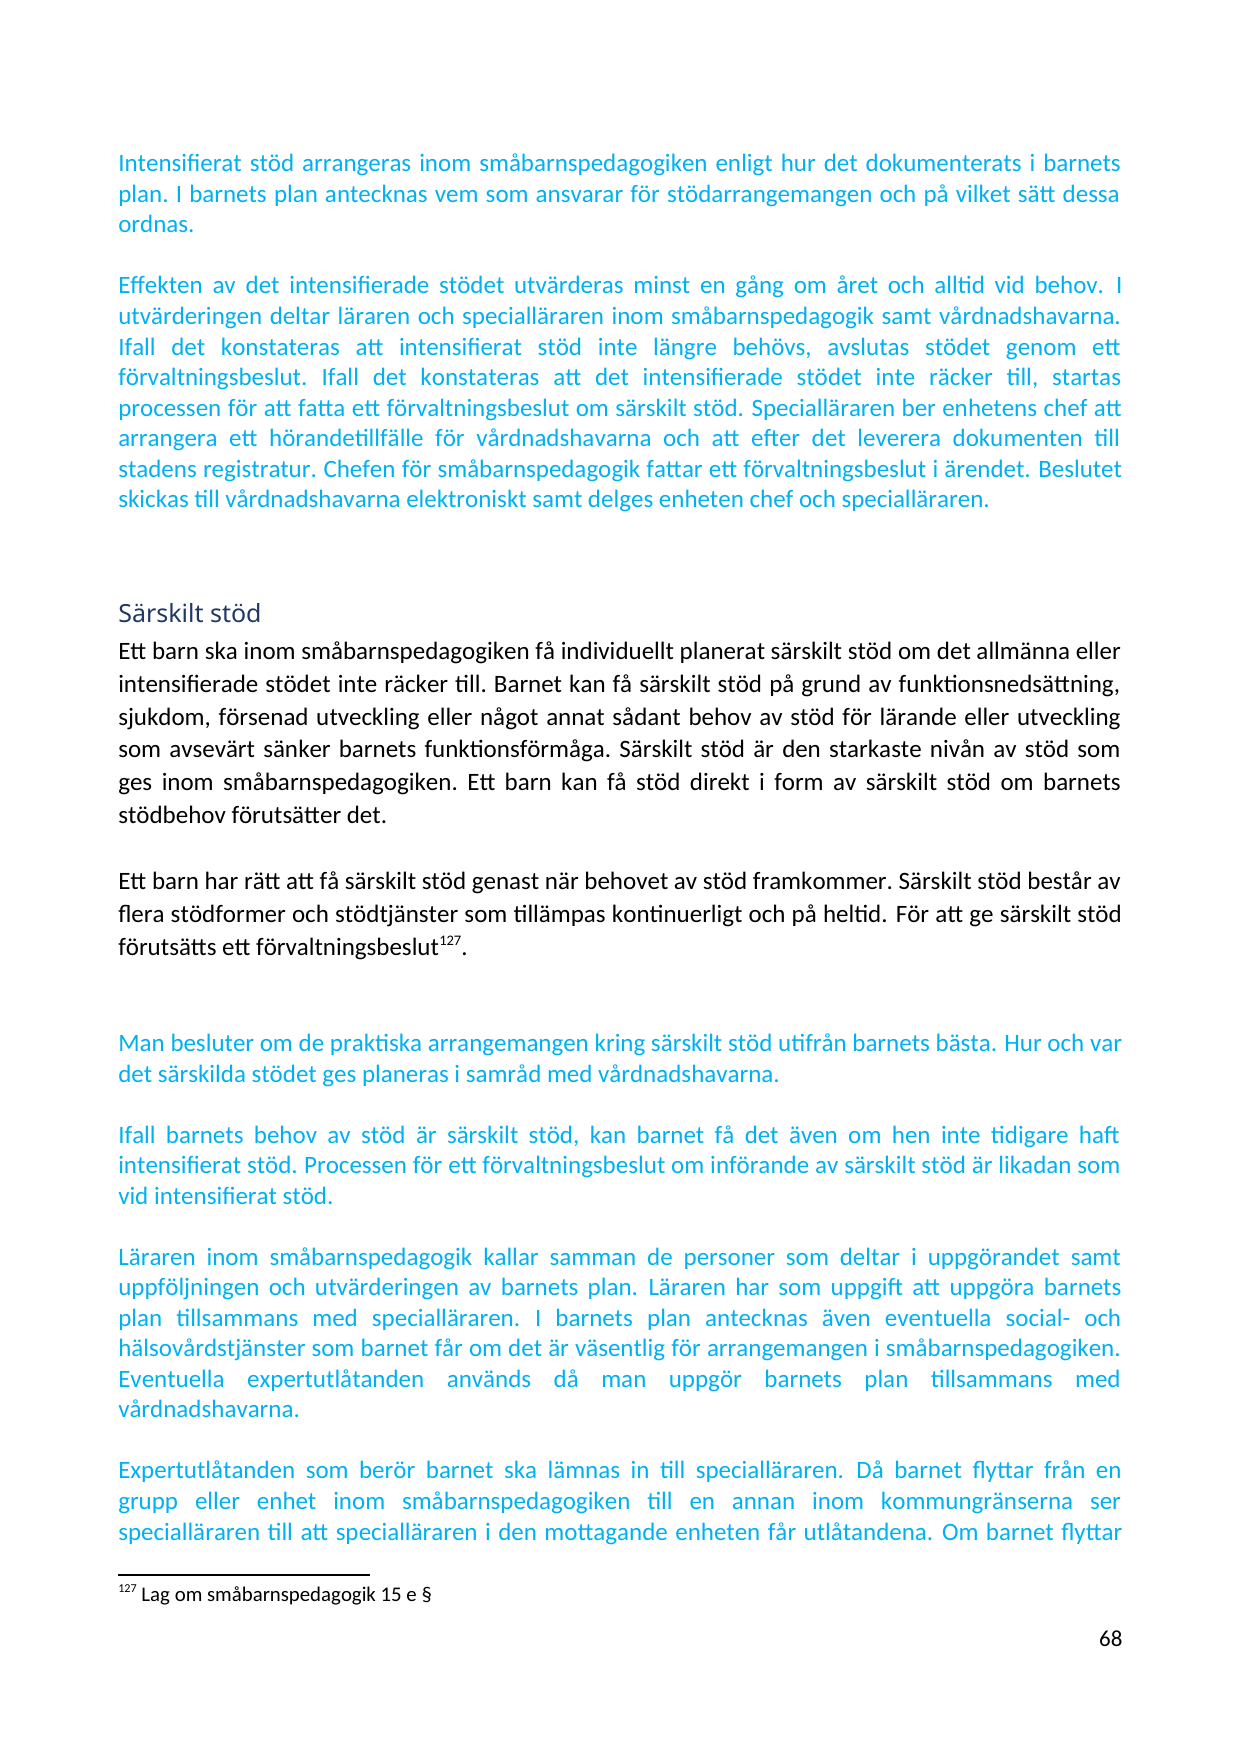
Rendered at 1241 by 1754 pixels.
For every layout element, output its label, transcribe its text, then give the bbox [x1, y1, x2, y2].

text Ett barn har rätt att få särskilt stöd genast när behovet av stöd framkommer. Särskilt stöd består av flera stödformer och stödtjänster som tillämpas kontinuerligt och på heltid. För att ge särskilt stöd förutsätts ett förvaltningsbeslut. [118, 865, 1122, 962]
text Man besluter om de praktiska arrangemangen kring särskilt stöd utifrån barnets bästa. Hur och var det särskilda stödet ges planeras i samråd med vårdnadshavarna. [118, 1027, 1122, 1088]
text Ifall barnets behov av stöd är särskilt stöd, kan barnet få det även om hen inte tidigare haft intensifierat stöd. Processen för ett förvaltningsbeslut om införande av särskilt stöd är likadan som vid intensifierat stöd. [118, 1119, 1122, 1211]
text Effekten av det intensifierade stödet utvärderas minst en gång om året och alltid vid behov. I utvärderingen deltar läraren och specialläraren inom småbarnspedagogik samt vårdnadshavarna. Ifall det konstateras att intensifierat stöd inte längre behövs, avslutas stödet genom ett förvaltningsbeslut. Ifall det konstateras att det intensifierade stödet inte räcker till, startas processen för att fatta ett förvaltningsbeslut om särskilt stöd. Specialläraren ber enhetens chef att arrangera ett hörandetillfälle för vårdnadshavarna och att efter det leverera dokumenten till stadens registratur. Chefen för småbarnspedagogik fattar ett förvaltningsbeslut i ärendet. Beslutet skickas till vårdnadshavarna elektroniskt samt delges enheten chef och specialläraren. [118, 270, 1122, 514]
text Läraren inom småbarnspedagogik kallar samman de personer som deltar i uppgörandet samt uppföljningen och utvärderingen av barnets plan. Läraren har som uppgift att uppgöra barnets plan tillsammans med specialläraren. I barnets plan antecknas även eventuella social- och hälsovårdstjänster som barnet får om det är väsentlig för arrangemangen i småbarnspedagogiken. Eventuella expertutlåtanden används då man uppgör barnets plan tillsammans med vårdnadshavarna. [118, 1241, 1122, 1424]
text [118, 1455, 1122, 1546]
subtitle Särskilt stöd [118, 596, 1122, 630]
text Intensifierat stöd arrangeras inom småbarnspedagogiken enligt hur det dokumenterats i barnets plan. I barnets plan antecknas vem som ansvarar för stödarrangemangen och på vilket sätt dessa ordnas. [118, 148, 1122, 239]
text Ett barn ska inom småbarnspedagogiken få individuellt planerat särskilt stöd om det allmänna eller intensifierade stödet inte räcker till. Barnet kan få särskilt stöd på grund av funktionsnedsättning, sjukdom, försenad utveckling eller något annat sådant behov av stöd för lärande eller utveckling som avsevärt sänker barnets funktionsförmåga. Särskilt stöd är den starkaste nivån av stöd som ges inom småbarnspedagogiken. Ett barn kan få stöd direkt i form av särskilt stöd om barnets stödbehov förutsätter det. [118, 635, 1122, 830]
